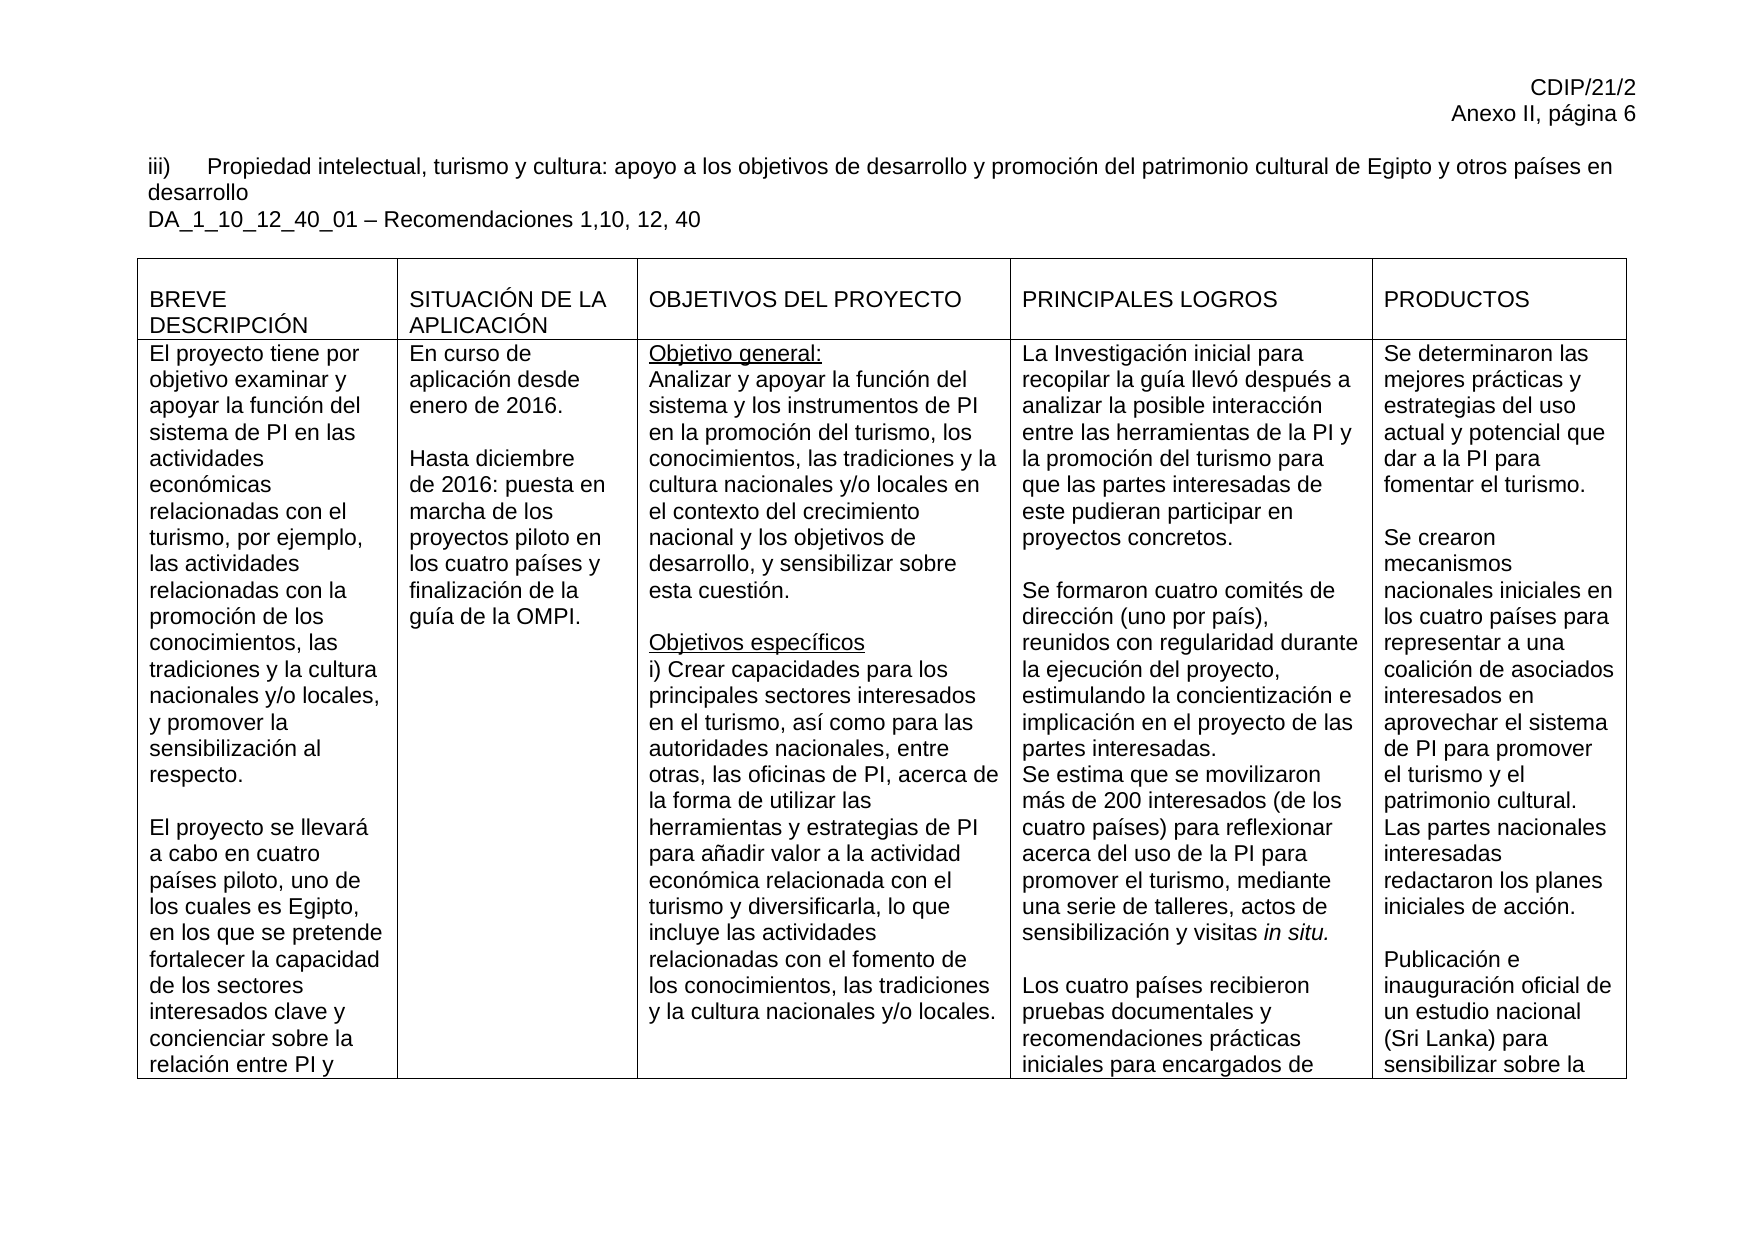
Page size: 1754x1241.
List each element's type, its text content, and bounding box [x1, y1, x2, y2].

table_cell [638, 340, 1010, 1077]
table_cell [1373, 340, 1626, 1077]
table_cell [138, 340, 397, 1077]
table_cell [398, 340, 637, 1077]
table_header PRODUCTOS [1373, 259, 1626, 338]
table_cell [1011, 340, 1372, 1077]
table_header PRINCIPALES LOGROS [1011, 259, 1372, 338]
table_header BREVE DESCRIPCIÓN [138, 259, 397, 338]
text DA_1_10_12_40_01 – Recomendaciones 1,10, 12, 40 [148, 206, 1636, 232]
table_header OBJETIVOS DEL PROYECTO [638, 259, 1010, 338]
table_header SITUACIÓN DE LA APLICACIÓN [398, 259, 637, 338]
text iii) Propiedad intelectual, turismo y cultura: apoyo a los objetivos de desarrollo y promoción del patrimonio cultural de Egipto y otros países en desarrollo [148, 153, 1636, 206]
